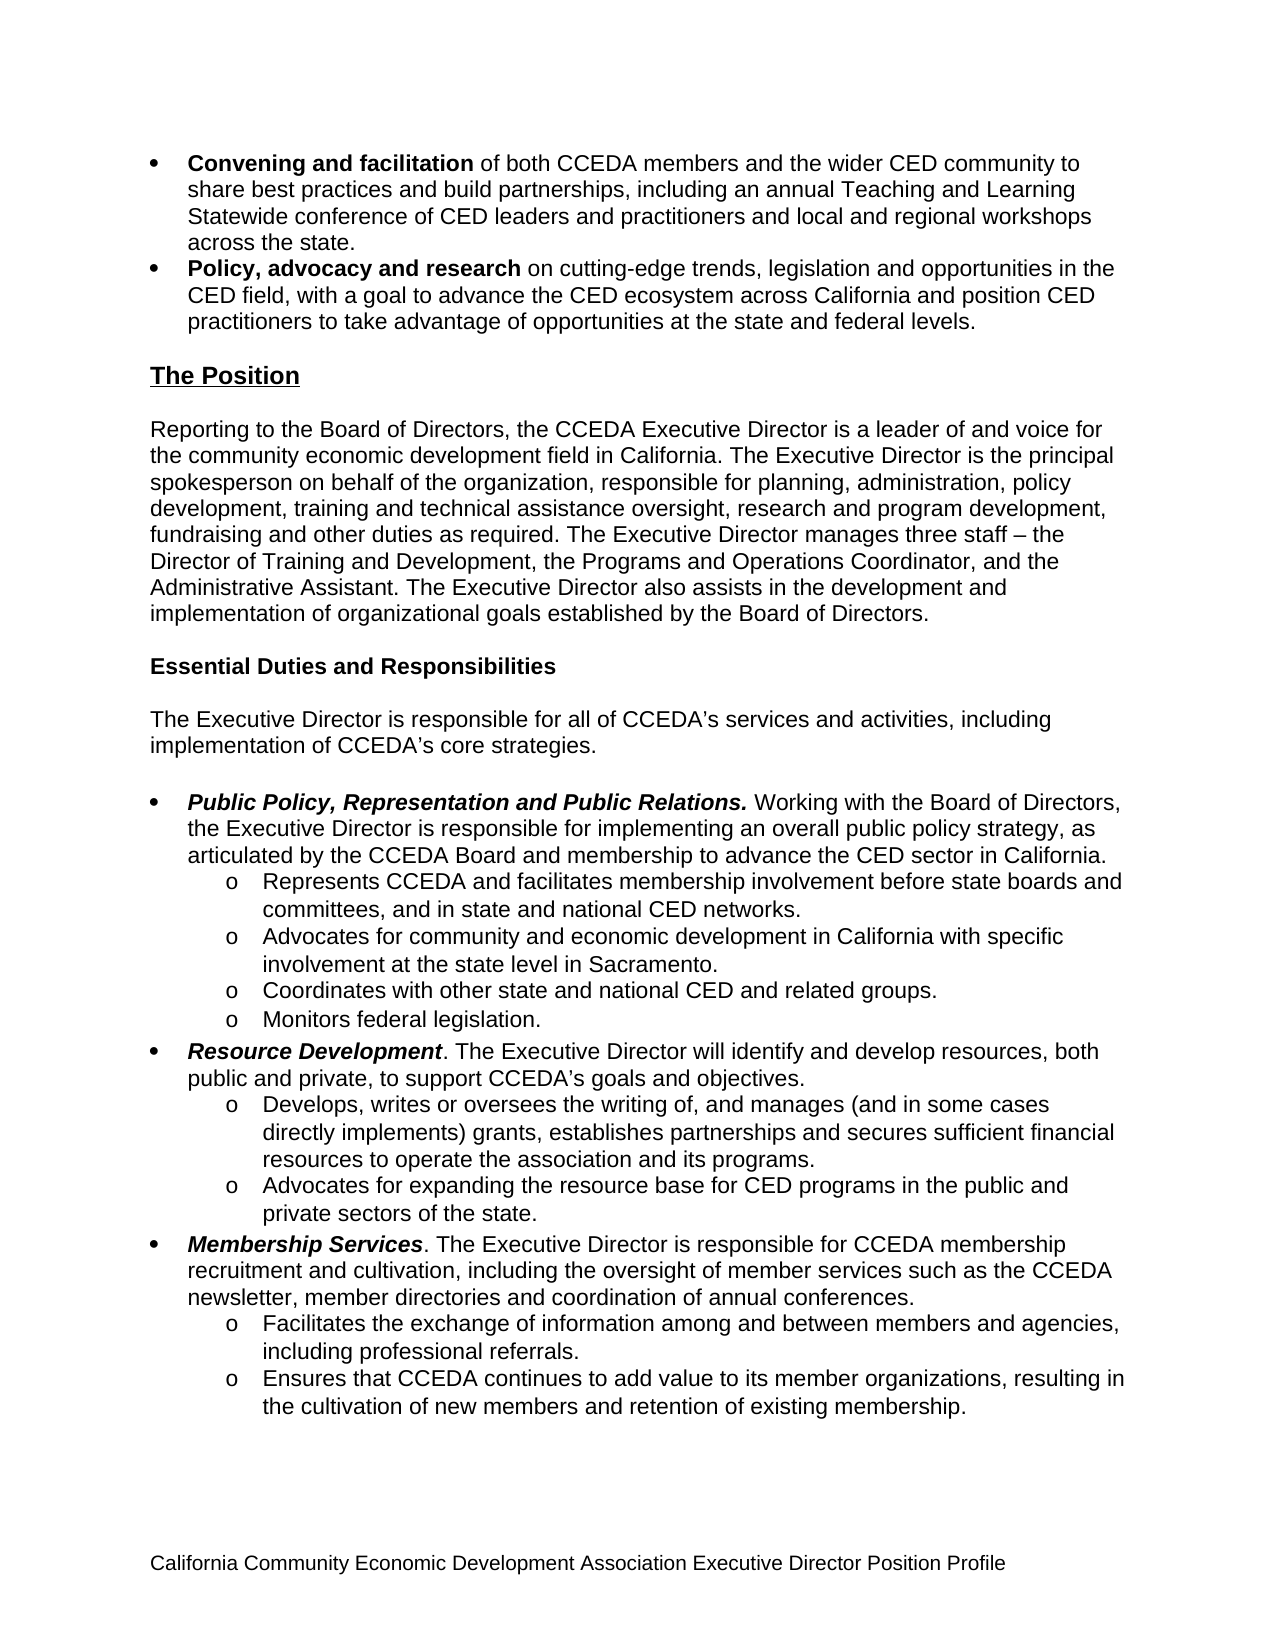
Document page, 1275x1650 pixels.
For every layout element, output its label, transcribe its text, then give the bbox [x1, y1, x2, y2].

list Develops, writes or oversees the writing of, and manages (and in some cases directly implements) grants, establishes partnerships and secures sufficient financial resources to operate the association and its programs. [225, 1091, 1125, 1172]
list Convening and facilitation of both CCEDA members and the wider CED community to share best practices and build partnerships, including an annual Teaching and Learning Statewide conference of CED leaders and practitioners and local and regional workshops across the state. [150, 150, 1125, 255]
list Facilitates the exchange of information among and between members and agencies, including professional referrals. [225, 1310, 1125, 1365]
text Reporting to the Board of Directors, the CCEDA Executive Director is a leader of and voice for the community economic development field in California. The Executive Director is the principal spokesperson on behalf of the organization, responsible for planning, administration, policy development, training and technical assistance oversight, research and program development, fundraising and other duties as required. The Executive Director manages three staff – the Director of Training and Development, the Programs and Operations Coordinator, and the Administrative Assistant. The Executive Director also assists in the development and implementation of organizational goals established by the Board of Directors. [150, 416, 1125, 627]
text The Executive Director is responsible for all of CCEDA’s services and activities, including implementation of CCEDA’s core strategies. [150, 706, 1125, 758]
text Essential Duties and Responsibilities [150, 653, 1125, 679]
list Policy, advocacy and research on cutting-edge trends, legislation and opportunities in the CED field, with a goal to advance the CED ecosystem across California and position CED practitioners to take advantage of opportunities at the state and federal levels. [150, 255, 1125, 334]
list Monitors federal legislation. [225, 1006, 1125, 1034]
list Public Policy, Representation and Public Relations. Working with the Board of Directors, the Executive Director is responsible for implementing an overall public policy strategy, as articulated by the CCEDA Board and membership to advance the CED sector in California. [150, 789, 1125, 868]
list Coordinates with other state and national CED and related groups. [225, 977, 1125, 1006]
list Represents CCEDA and facilitates membership involvement before state boards and committees, and in state and national CED networks. [225, 868, 1125, 923]
list Advocates for community and economic development in California with specific involvement at the state level in Sacramento. [225, 923, 1125, 977]
list Ensures that CCEDA continues to add value to its member organizations, resulting in the cultivation of new members and retention of existing membership. [225, 1365, 1125, 1419]
list Membership Services. The Executive Director is responsible for CCEDA membership recruitment and cultivation, including the oversight of member services such as the CCEDA newsletter, member directories and coordination of annual conferences. [150, 1231, 1125, 1310]
list Advocates for expanding the resource base for CED programs in the public and private sectors of the state. [225, 1172, 1125, 1227]
list Resource Development. The Executive Director will identify and develop resources, both public and private, to support CCEDA’s goals and objectives. [150, 1038, 1125, 1091]
text The Position [150, 361, 1125, 389]
